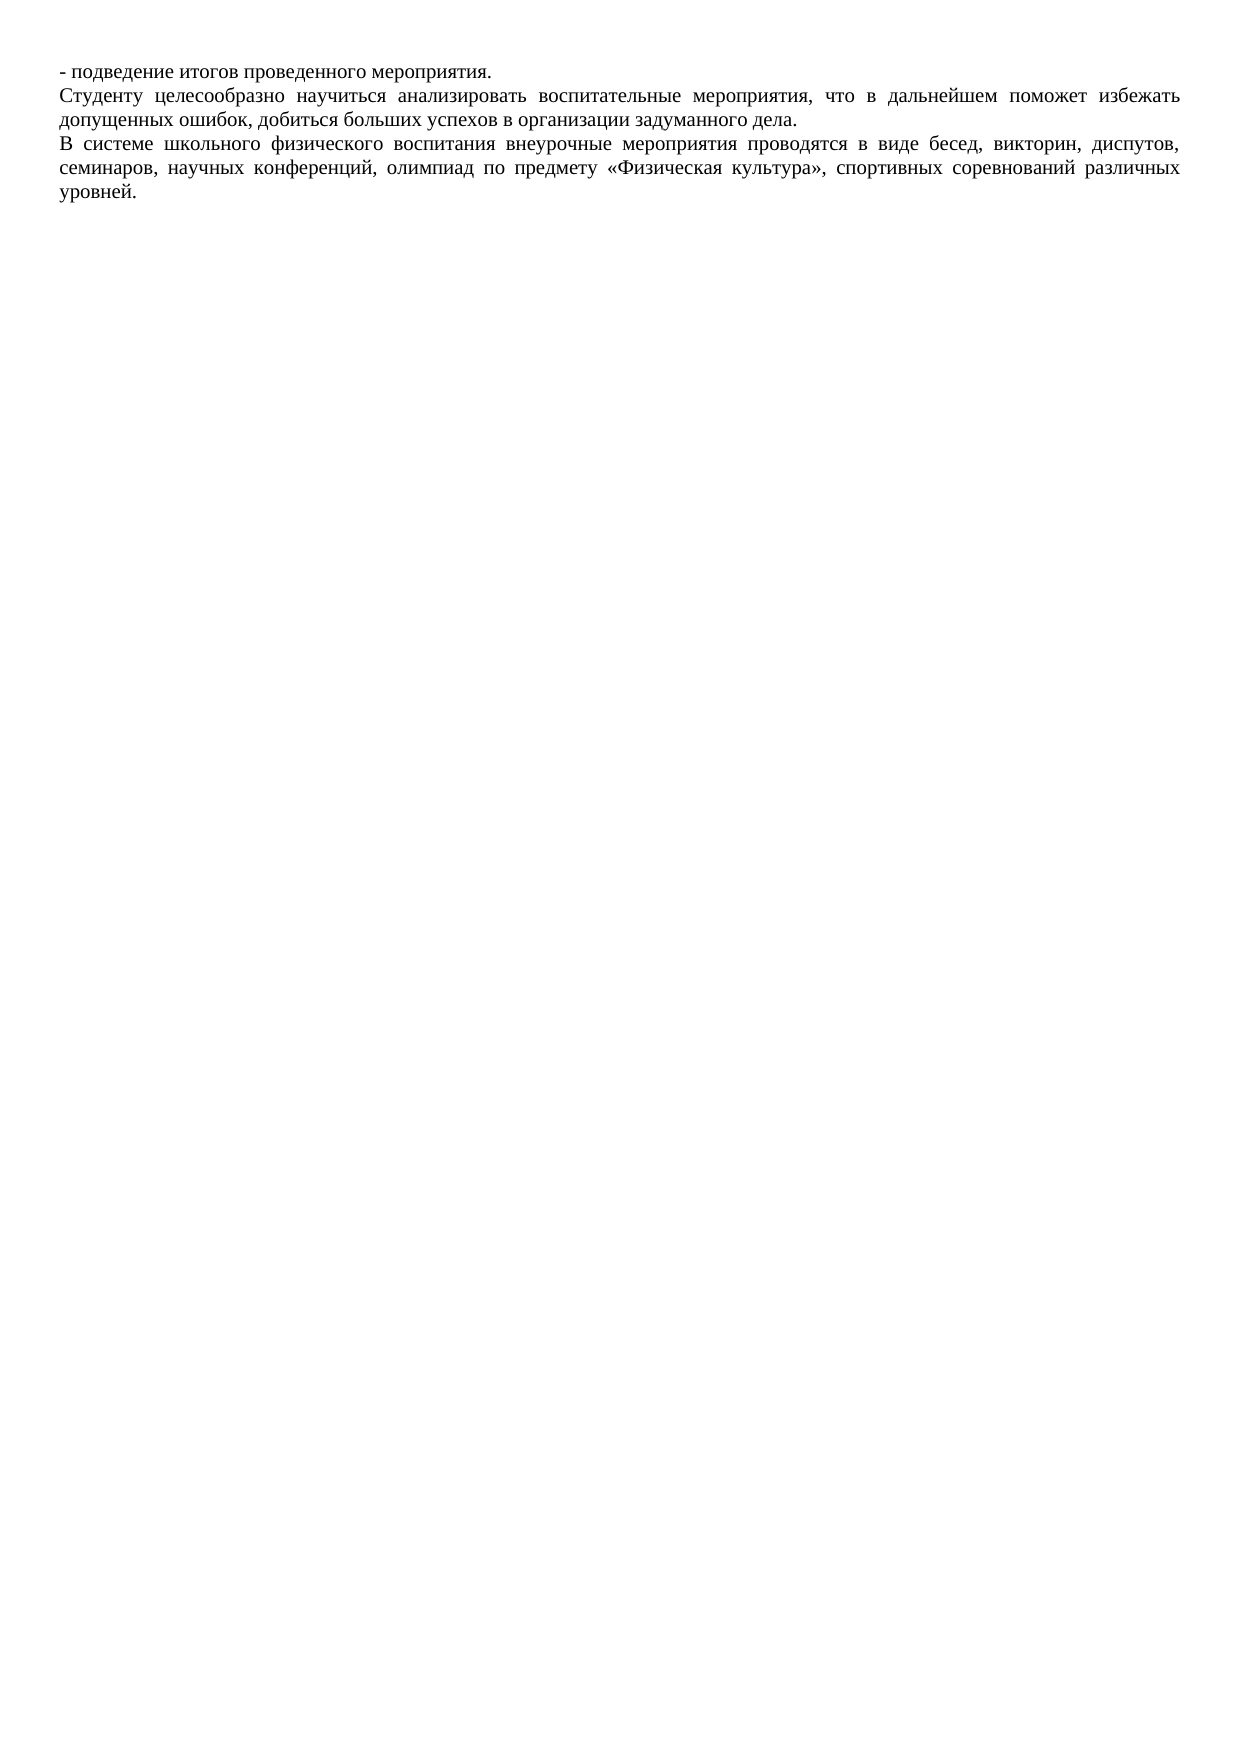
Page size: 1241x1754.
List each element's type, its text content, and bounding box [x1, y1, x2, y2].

text - подведение итогов проведенного мероприятия. [59, 59, 1181, 83]
text В системе школьного физического воспитания внеурочные мероприятия проводятся в виде бесед, викторин, диспутов, семинаров, научных конференций, олимпиад по предмету «Физическая культура», спортивных соревнований различных уровней. [59, 131, 1181, 203]
text Студенту целесообразно научиться анализировать воспитательные мероприятия, что в дальнейшем поможет избежать допущенных ошибок, добиться больших успехов в организации задуманного дела. [59, 83, 1181, 131]
